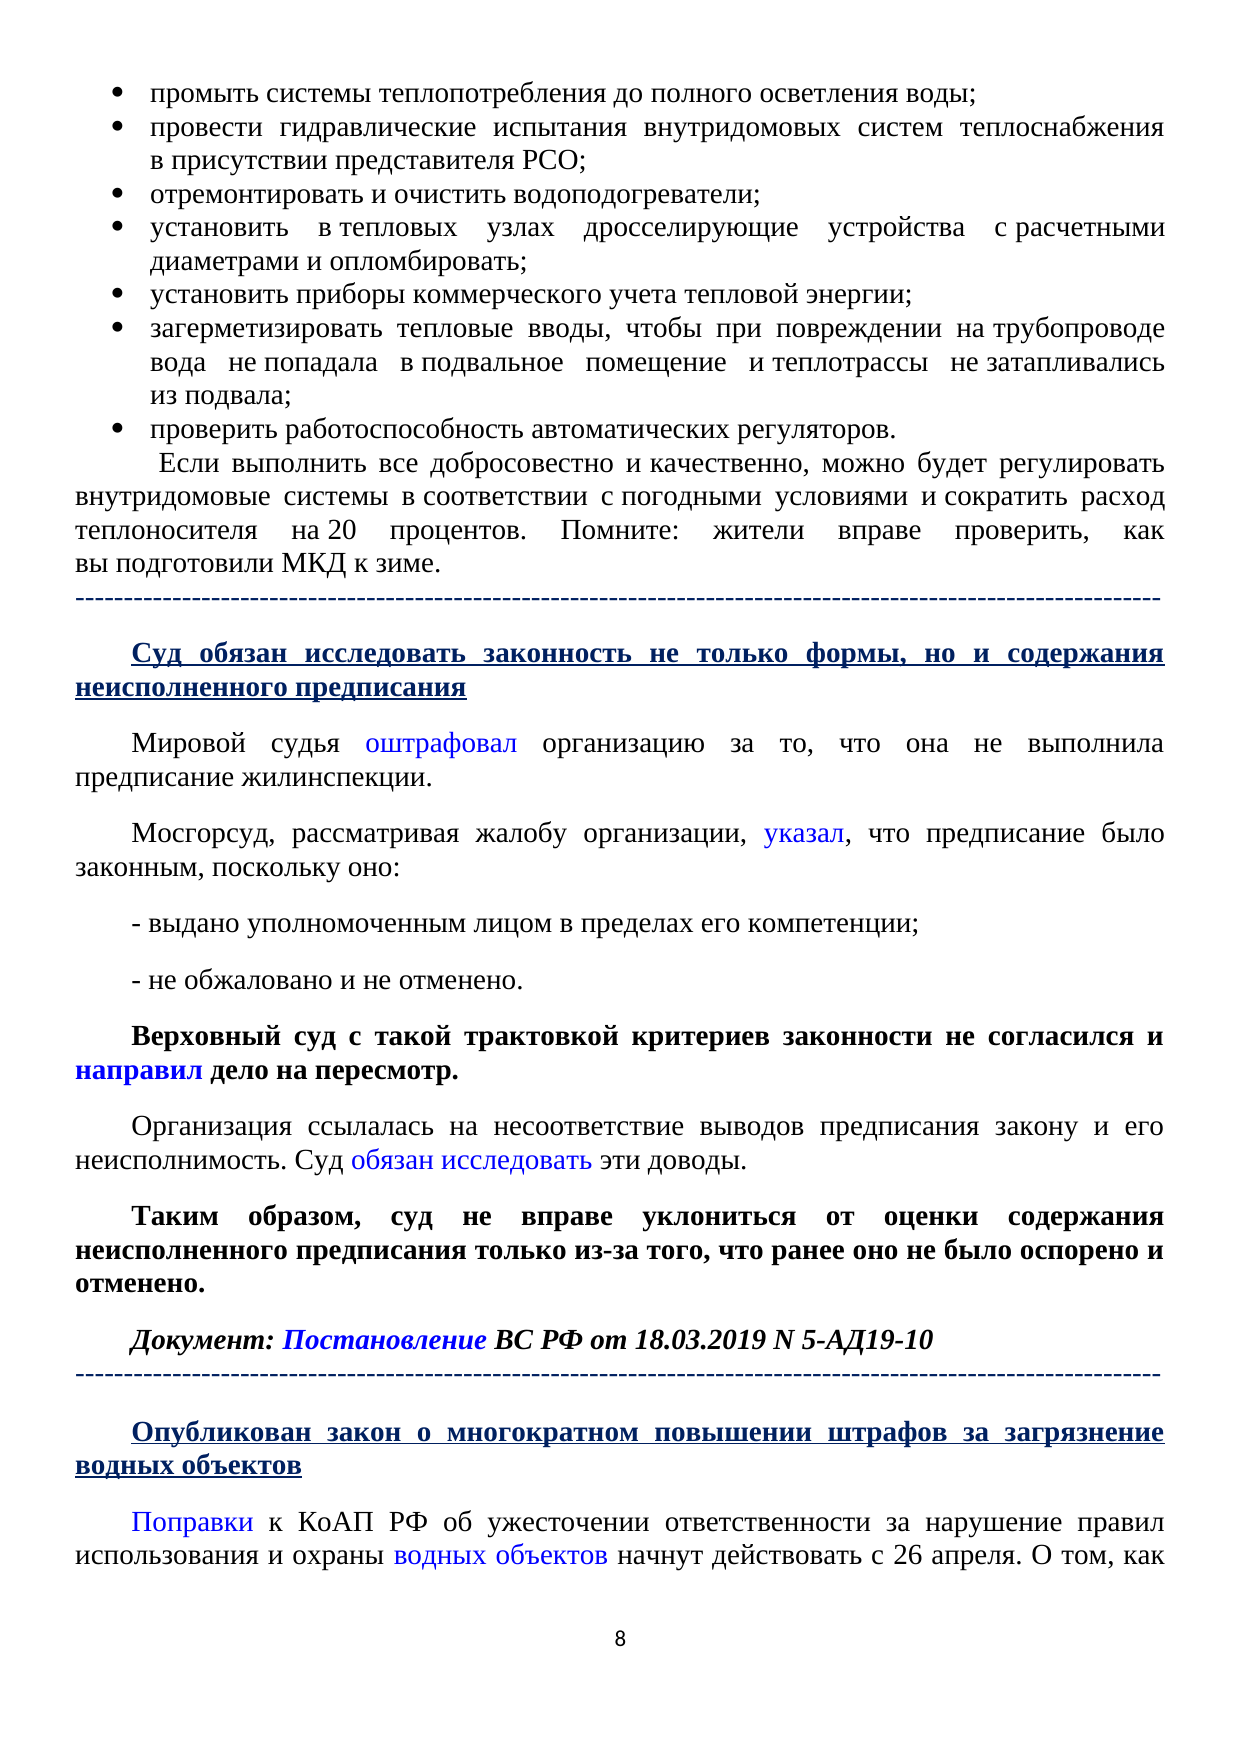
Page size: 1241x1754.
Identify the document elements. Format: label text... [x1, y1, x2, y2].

text - выдано уполномоченным лицом в пределах его компетенции; [75, 905, 1165, 939]
text Таким образом, суд не вправе уклониться от оценки содержания неисполненного предписания только из-за того, что ранее оно не было оспорено и отменено. [75, 1198, 1165, 1299]
list установить в тепловых узлах дросселирующие устройства с расчетными диаметрами и опломбировать; [112, 209, 1165, 277]
list провести гидравлические испытания внутридомовых систем теплоснабжения в присутствии представителя РСО; [112, 109, 1165, 176]
list проверить работоспособность автоматических регуляторов. [112, 411, 1165, 445]
text ---------------------------------------------------------------------------------------------------------------- [75, 1355, 1165, 1389]
list установить приборы коммерческого учета тепловой энергии; [112, 277, 1165, 310]
text Верховный суд с такой трактовкой критериев законности не согласился и направил дело на пересмотр. [75, 1018, 1165, 1085]
text ---------------------------------------------------------------------------------------------------------------- [75, 579, 1165, 612]
text Опубликован закон о многократном повышении штрафов за загрязнение водных объектов [75, 1414, 1165, 1481]
text Мировой судья оштрафовал организацию за то, что она не выполнила предписание жилинспекции. [75, 725, 1165, 792]
text Мосгорсуд, рассматривая жалобу организации, указал, что предписание было законным, поскольку оно: [75, 815, 1165, 882]
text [75, 1504, 1165, 1571]
text Документ: Постановление ВС РФ от 18.03.2019 N 5-АД19-10 [75, 1322, 1165, 1355]
text Если выполнить все добросовестно и качественно, можно будет регулировать внутридомовые системы в соответствии с погодными условиями и сократить расход теплоносителя на 20 процентов. Помните: жители вправе проверить, как вы подготовили МКД к зиме. [75, 445, 1165, 579]
list загерметизировать тепловые вводы, чтобы при повреждении на трубопроводе вода не попадала в подвальное помещение и теплотрассы не затапливались из подвала; [112, 310, 1165, 411]
text - не обжаловано и не отменено. [75, 962, 1165, 995]
text Организация ссылалась на несоответствие выводов предписания закону и его неисполнимость. Суд обязан исследовать эти доводы. [75, 1108, 1165, 1175]
list отремонтировать и очистить водоподогреватели; [112, 176, 1165, 209]
list промыть системы теплопотребления до полного осветления воды; [112, 75, 1165, 109]
text Суд обязан исследовать законность не только формы, но и содержания неисполненного предписания [75, 635, 1165, 702]
